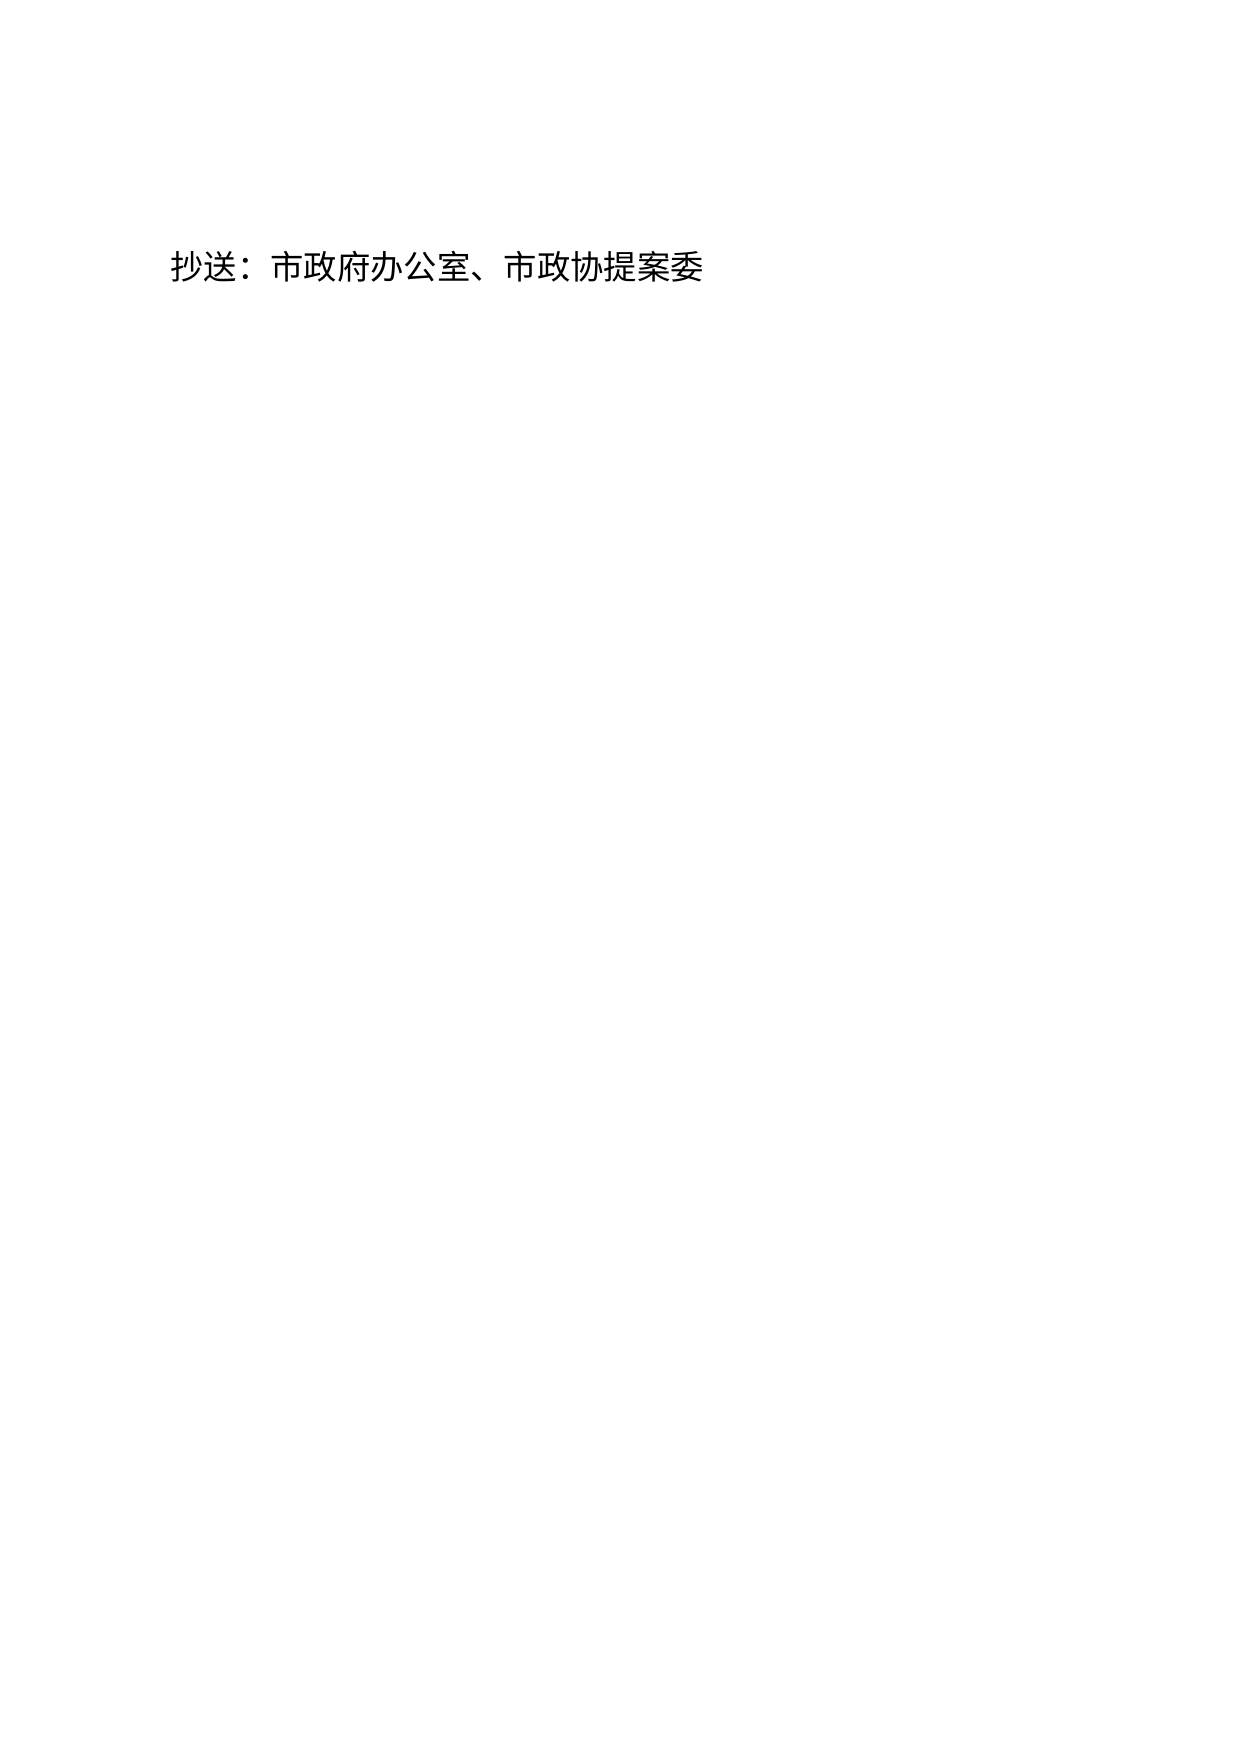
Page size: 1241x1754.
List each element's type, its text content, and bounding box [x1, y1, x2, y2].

text 抄送：市政府办公室、市政协提案委 [170, 233, 1088, 298]
